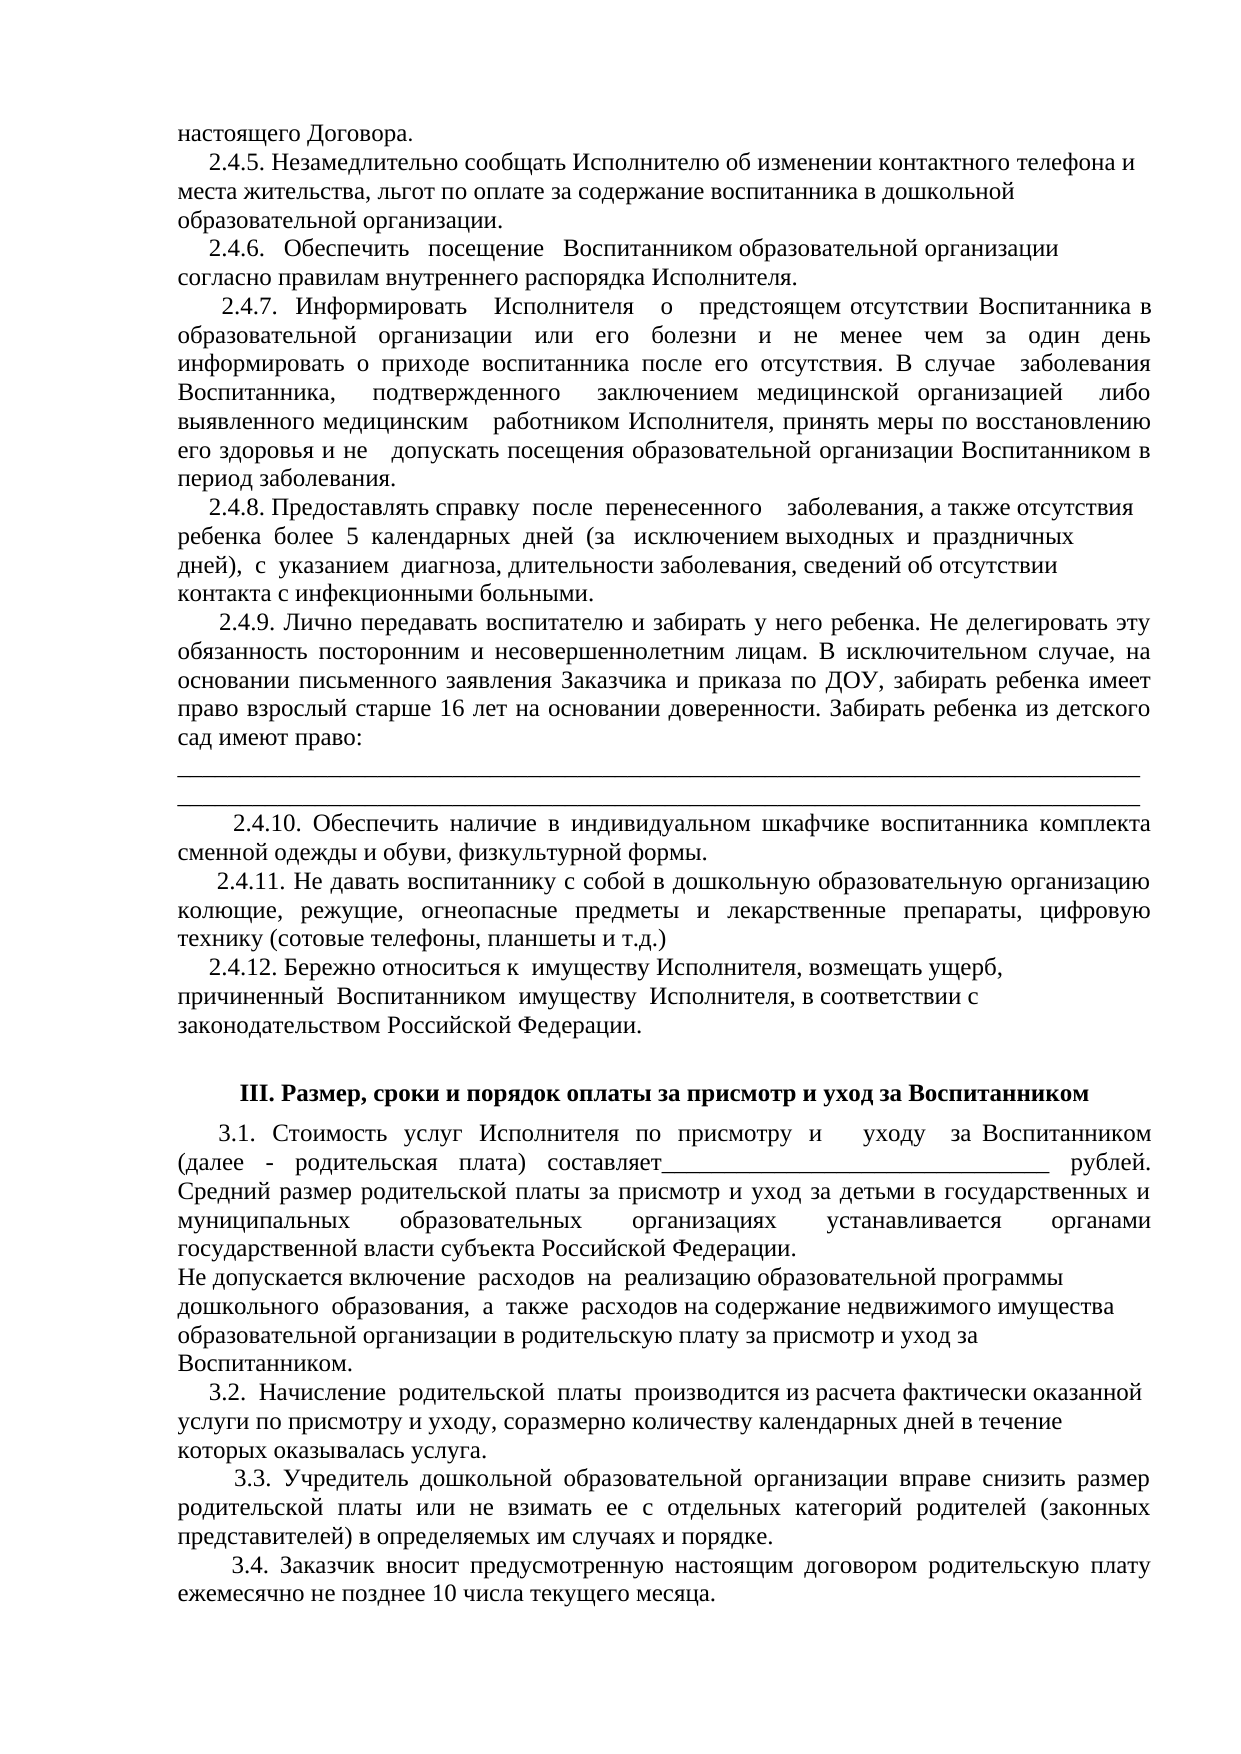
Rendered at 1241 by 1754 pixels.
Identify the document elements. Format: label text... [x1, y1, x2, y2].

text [177, 118, 1152, 147]
text 2.4.6. Обеспечить посещение Воспитанником образовательной организации согласно правилам внутреннего распорядка Исполнителя. [177, 233, 1152, 291]
text 3.3. Учредитель дошкольной образовательной организации вправе снизить размер родительской платы или не взимать ее с отдельных категорий родителей (законных представителей) в определяемых им случаях и порядке. [177, 1463, 1152, 1550]
text 3.2. Начисление родительской платы производится из расчета фактически оказанной услуги по присмотру и уходу, соразмерно количеству календарных дней в течение которых оказывалась услуга. [177, 1377, 1152, 1463]
text 3.4. Заказчик вносит предусмотренную настоящим договором родительскую плату ежемесячно не позднее 10 числа текущего месяца. [177, 1550, 1152, 1607]
text Воспитанником. [177, 1348, 1152, 1377]
text Не допускается включение расходов на реализацию образовательной программы дошкольного образования, а также расходов на содержание недвижимого имущества образовательной организации в родительскую плату за присмотр и уход за [177, 1262, 1152, 1348]
text 2.4.10. Обеспечить наличие в индивидуальном шкафчике воспитанника комплекта сменной одежды и обуви, физкультурной формы. [177, 808, 1152, 866]
text __________________________________________________________________________________________________________________________________________________________ [177, 751, 1152, 808]
text 2.4.7. Информировать Исполнителя о предстоящем отсутствии Воспитанника в образовательной организации или его болезни и не менее чем за один день информировать о приходе воспитанника после его отсутствия. В случае заболевания Воспитанника, подтвержденного заключением медицинской организацией либо выявленного медицинским работником Исполнителя, принять меры по восстановлению его здоровья и не допускать посещения образовательной организации Воспитанником в период заболевания. [177, 291, 1152, 492]
text 2.4.5. Незамедлительно сообщать Исполнителю об изменении контактного телефона и места жительства, льгот по оплате за содержание воспитанника в дошкольной образовательной организации. [177, 147, 1152, 233]
text 2.4.9. Лично передавать воспитателю и забирать у него ребенка. Не делегировать эту обязанность посторонним и несовершеннолетним лицам. В исключительном случае, на основании письменного заявления Заказчика и приказа по ДОУ, забирать ребенка имеет право взрослый старше 16 лет на основании доверенности. Забирать ребенка из детского сад имеют право: [177, 607, 1152, 751]
text 2.4.12. Бережно относиться к имуществу Исполнителя, возмещать ущерб, причиненный Воспитанником имуществу Исполнителя, в соответствии с законодательством Российской Федерации. [177, 952, 1152, 1038]
text III. Размер, сроки и порядок оплаты за присмотр и уход за Воспитанником [177, 1078, 1152, 1107]
text 3.1. Стоимость услуг Исполнителя по присмотру и уходу за Воспитанником (далее - родительская плата) составляет_______________________________ рублей. Средний размер родительской платы за присмотр и уход за детьми в государственных и муниципальных образовательных организациях устанавливается органами государственной власти субъекта Российской Федерации. [177, 1118, 1152, 1262]
text 2.4.11. Не давать воспитаннику с собой в дошкольную образовательную организацию колющие, режущие, огнеопасные предметы и лекарственные препараты, цифровую технику (сотовые телефоны, планшеты и т.д.) [177, 866, 1152, 952]
text 2.4.8. Предоставлять справку после перенесенного заболевания, а также отсутствия ребенка более 5 календарных дней (за исключением выходных и праздничных дней), с указанием диагноза, длительности заболевания, сведений об отсутствии контакта с инфекционными больными. [177, 492, 1152, 607]
